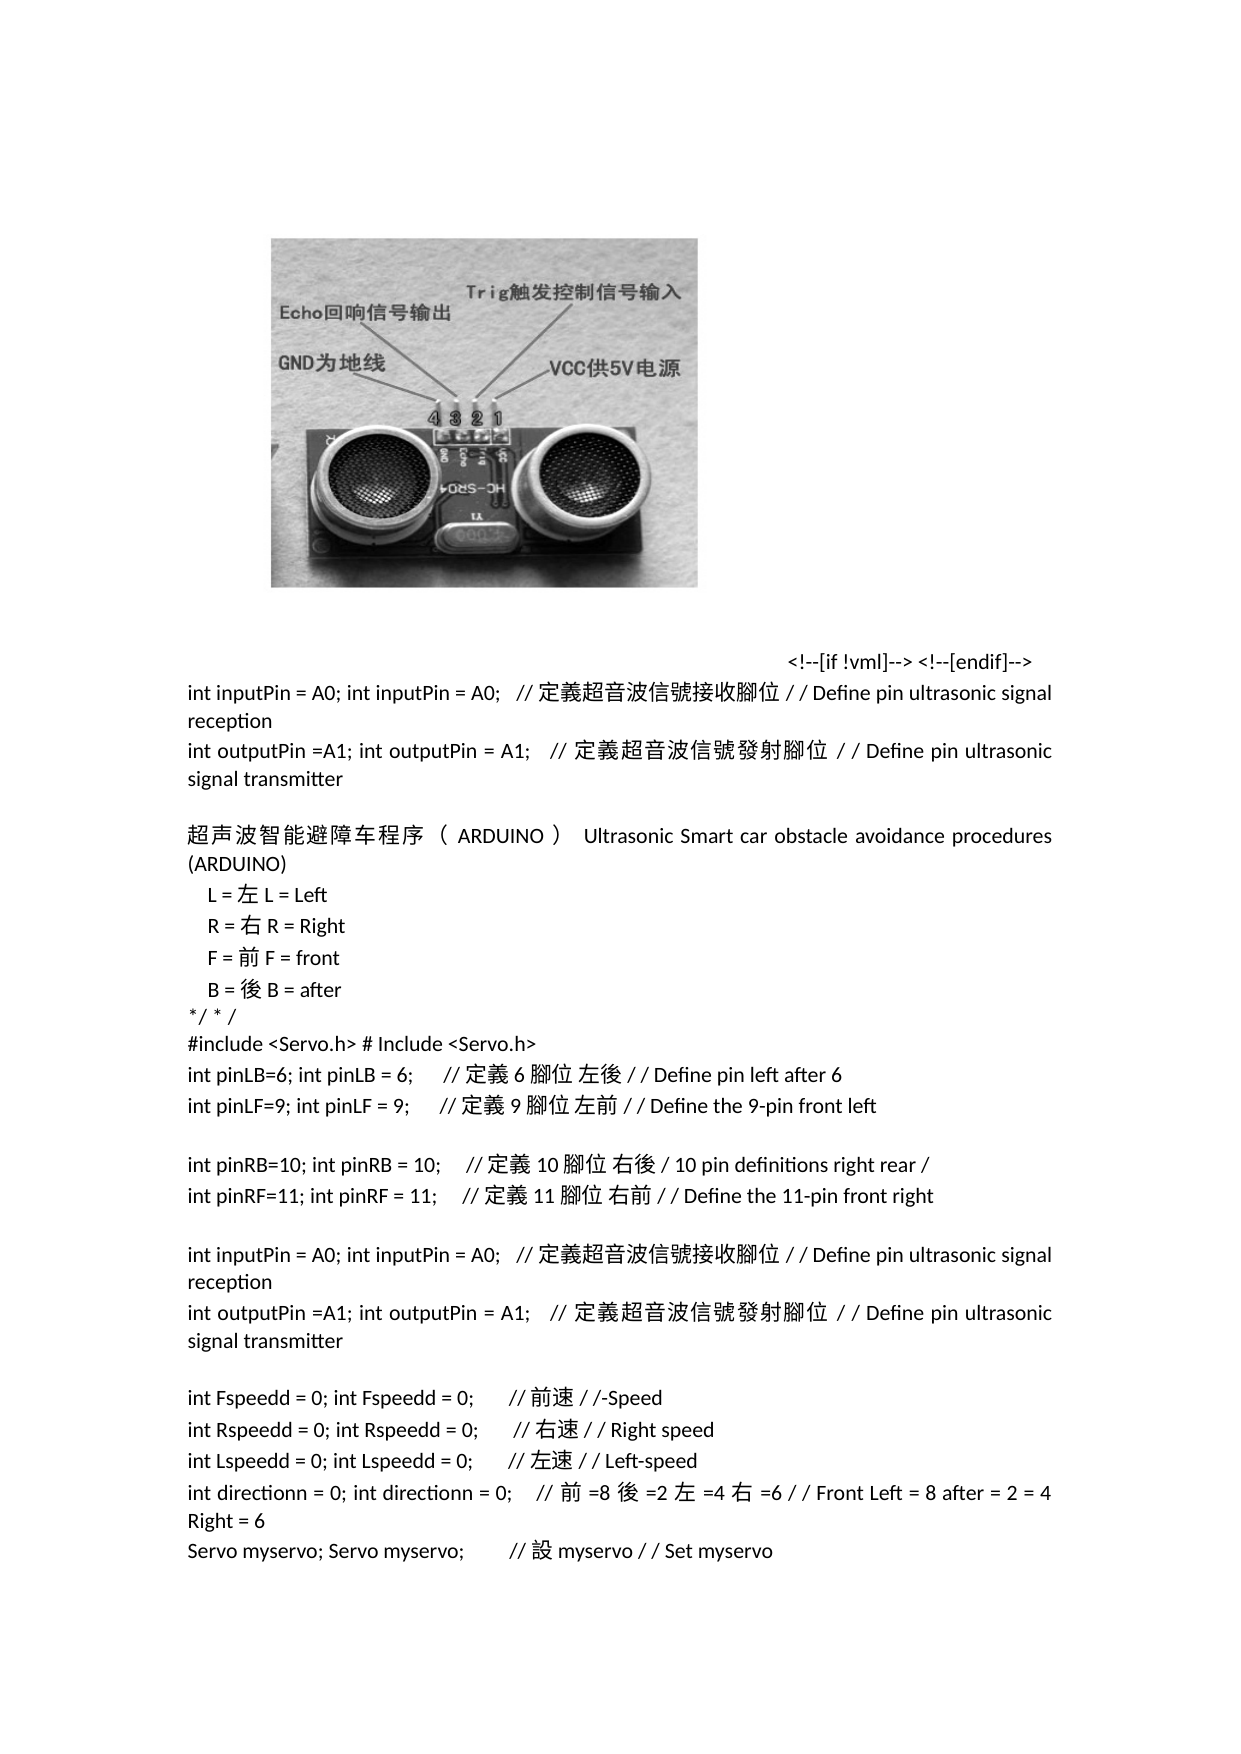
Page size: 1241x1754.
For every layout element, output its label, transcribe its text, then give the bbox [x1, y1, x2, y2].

picture [187, 162, 788, 670]
text int Fspeedd = 0; int Fspeedd = 0; // 前速 / /-Speed [187, 1380, 1053, 1412]
text int pinLF=9; int pinLF = 9; // 定義 9 腳位 左前 / / Define the 9-pin front left [187, 1088, 1053, 1120]
text int outputPin =A1; int outputPin = A1; // 定義超音波信號發射腳位 / / Define pin ultrasonic signal transmitter [187, 1295, 1053, 1353]
text int outputPin =A1; int outputPin = A1; // 定義超音波信號發射腳位 / / Define pin ultrasonic signal transmitter [187, 733, 1053, 792]
text #include <Servo.h> # Include <Servo.h> [187, 1030, 1053, 1057]
text F = 前 F = front [187, 940, 1053, 972]
text int pinRB=10; int pinRB = 10; // 定義 10 腳位 右後 / 10 pin definitions right rear / [187, 1147, 1053, 1178]
text Servo myservo; Servo myservo; // 設 myservo / / Set myservo [187, 1533, 1053, 1565]
text int pinLB=6; int pinLB = 6; // 定義 6 腳位 左後 / / Define pin left after 6 [187, 1057, 1053, 1088]
text B = 後 B = after [187, 972, 1053, 1003]
text R = 右 R = Right [187, 908, 1053, 940]
text int inputPin = A0; int inputPin = A0; // 定義超音波信號接收腳位 / / Define pin ultrasonic signal reception [187, 675, 1053, 733]
text int Lspeedd = 0; int Lspeedd = 0; // 左速 / / Left-speed [187, 1443, 1053, 1475]
text */ * / [187, 1003, 1053, 1030]
text int Rspeedd = 0; int Rspeedd = 0; // 右速 / / Right speed [187, 1412, 1053, 1443]
text L = 左 L = Left [187, 877, 1053, 908]
text int directionn = 0; int directionn = 0; // 前 =8 後 =2 左 =4 右 =6 / / Front Left = 8 after = 2 = 4 Right = 6 [187, 1475, 1053, 1533]
text int pinRF=11; int pinRF = 11; // 定義 11 腳位 右前 / / Define the 11-pin front right [187, 1178, 1053, 1210]
text 超声波智能避障车程序（ ARDUINO ） Ultrasonic Smart car obstacle avoidance procedures (ARDUINO) [187, 818, 1053, 877]
text int inputPin = A0; int inputPin = A0; // 定義超音波信號接收腳位 / / Define pin ultrasonic signal reception [187, 1237, 1053, 1295]
